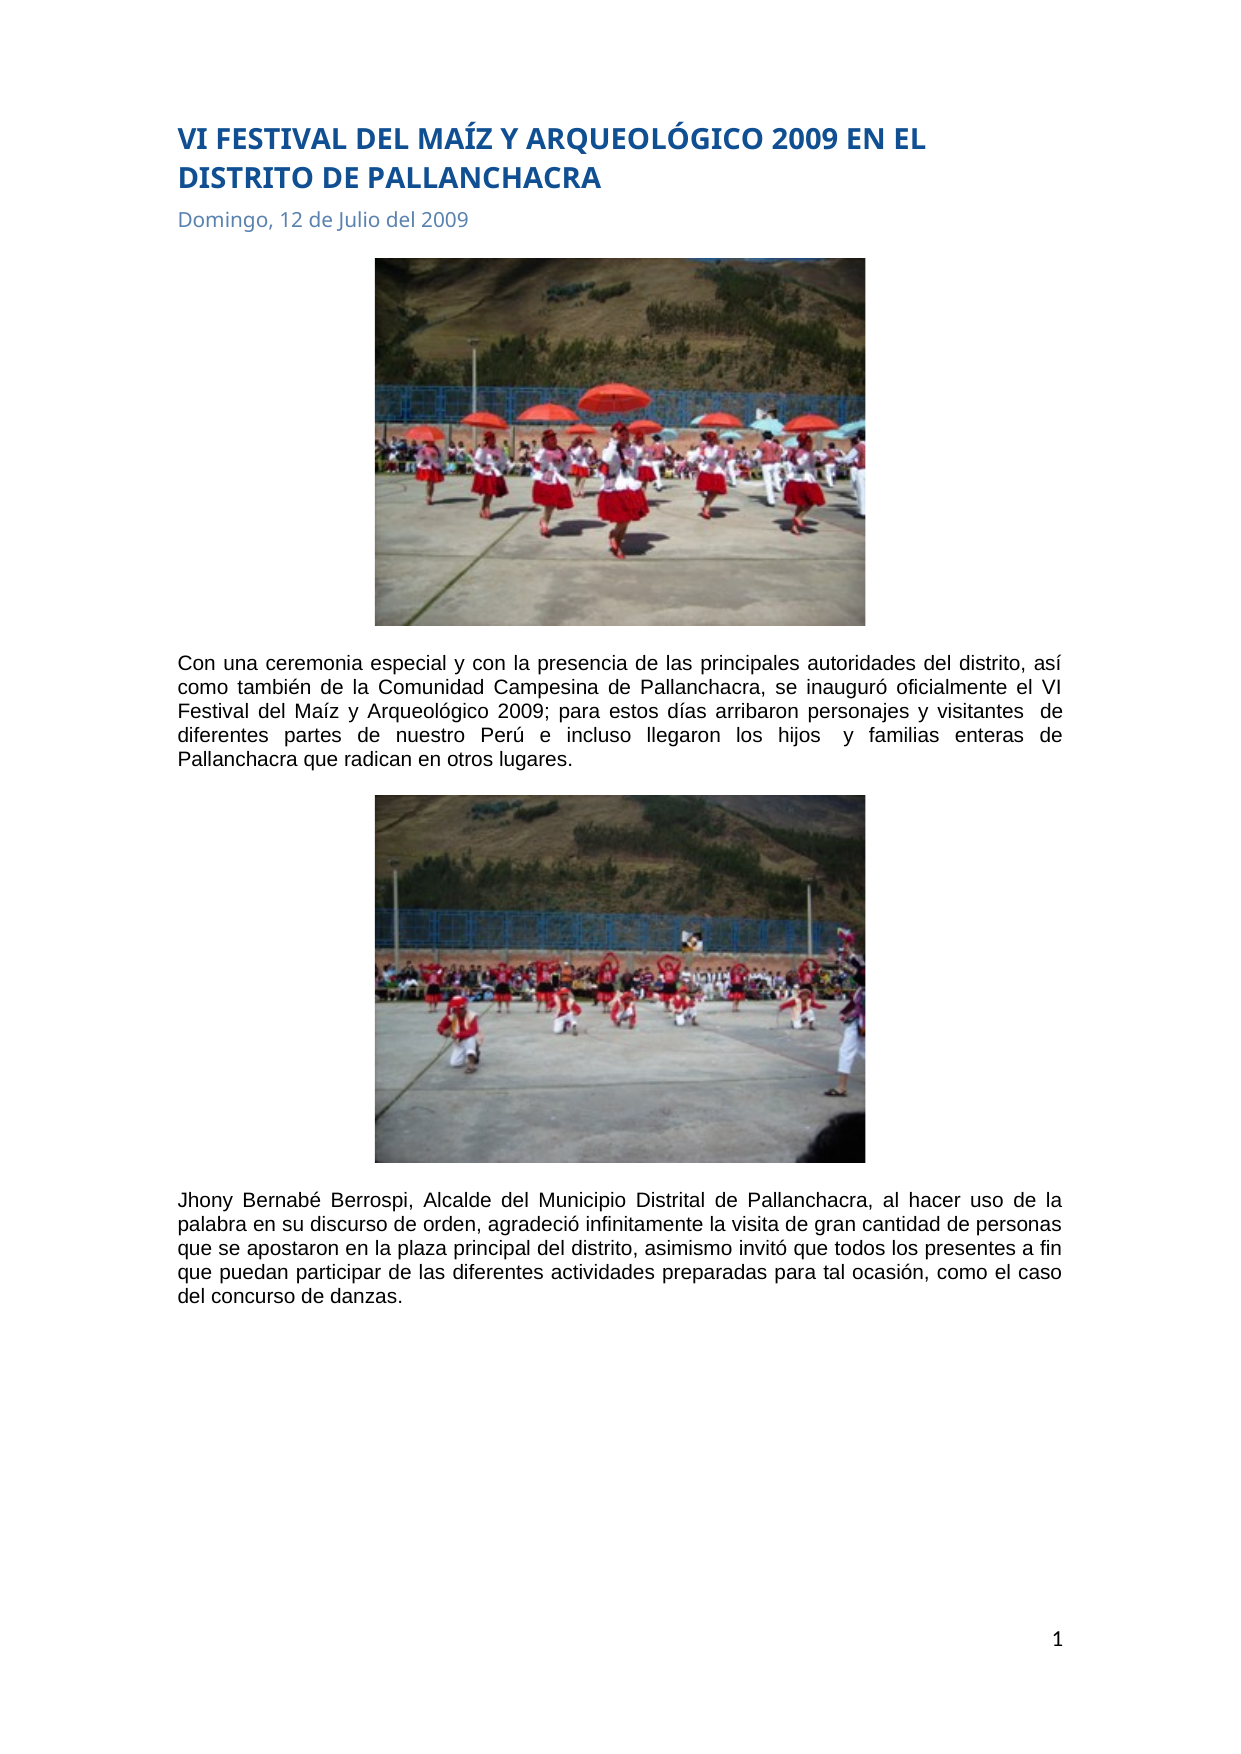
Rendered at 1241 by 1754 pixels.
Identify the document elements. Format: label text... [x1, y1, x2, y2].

picture [374, 258, 866, 626]
text Jhony Bernabé Berrospi, Alcalde del Municipio Distrital de Pallanchacra, al hacer uso de la palabra en su discurso de orden, agradeció infinitamente la visita de gran cantidad de personas que se apostaron en la plaza principal del distrito, asimismo invitó que todos los presentes a fin que puedan participar de las diferentes actividades preparadas para tal ocasión, como el caso del concurso de danzas. [177, 1188, 1063, 1308]
text Domingo, 12 de Julio del 2009 [177, 205, 1063, 234]
picture [374, 795, 866, 1163]
text VI FESTIVAL DEL MAÍZ Y ARQUEOLÓGICO 2009 EN EL DISTRITO DE PALLANCHACRA [177, 118, 1063, 197]
text Con una ceremonia especial y con la presencia de las principales autoridades del distrito, así como también de la Comunidad Campesina de Pallanchacra, se inauguró oficialmente el VI Festival del Maíz y Arqueológico 2009; para estos días arribaron personajes y visitantes de diferentes partes de nuestro Perú e incluso llegaron los hijos y familias enteras de Pallanchacra que radican en otros lugares. [177, 651, 1063, 771]
